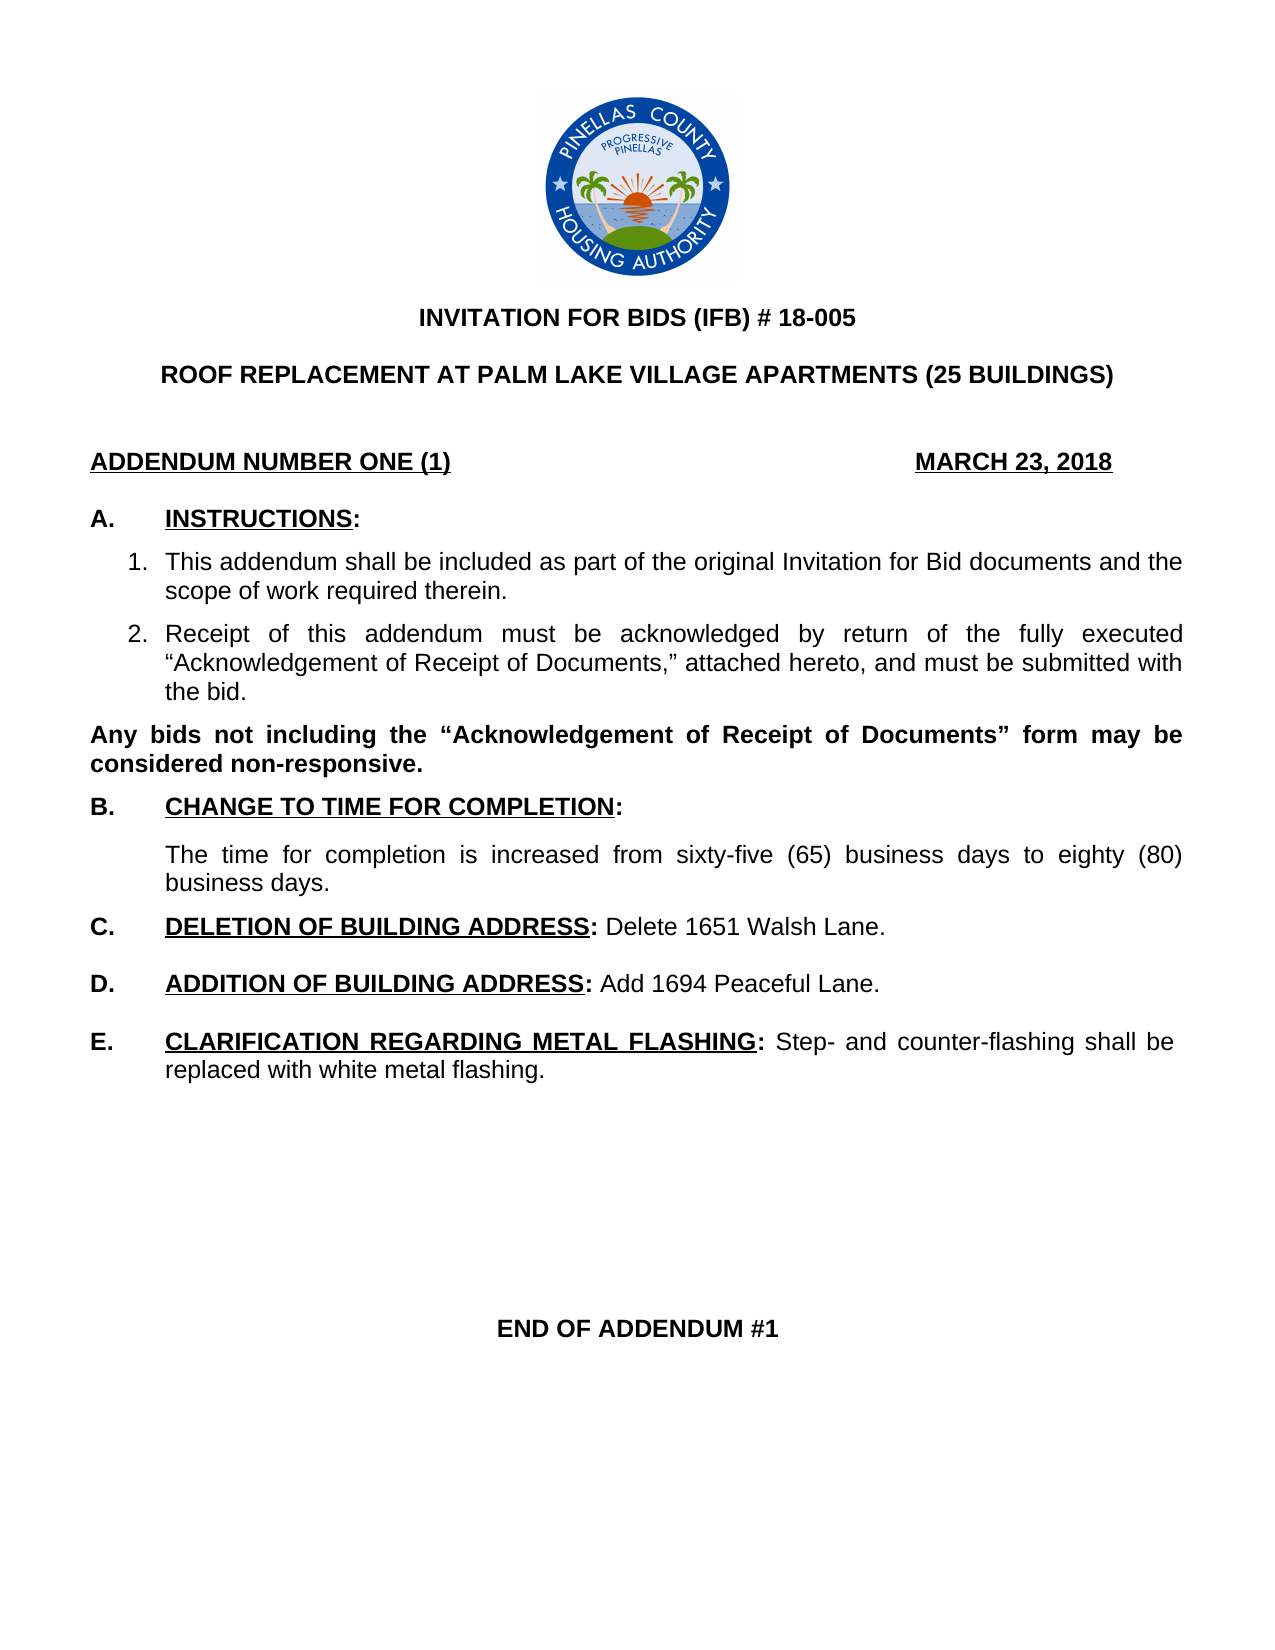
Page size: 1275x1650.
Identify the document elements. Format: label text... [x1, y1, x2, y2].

list This addendum shall be included as part of the original Invitation for Bid documents and the scope of work required therein. [127, 547, 1185, 605]
text E. CLARIFICATION REGARDING METAL FLASHING: Step- and counter-flashing shall be replaced with white metal flashing. [90, 1026, 1185, 1084]
text Any bids not including the “Acknowledgement of Receipt of Documents” form may be considered non-responsive. [90, 720, 1185, 777]
text The time for completion is increased from sixty-five (65) business days to eighty (80) business days. [165, 839, 1185, 897]
text INVITATION FOR BIDS (IFB) # 18-005 [90, 303, 1185, 332]
text A. INSTRUCTIONS: [90, 504, 1185, 533]
text D. ADDITION OF BUILDING ADDRESS: Add 1694 Peaceful Lane. [90, 969, 1185, 998]
list Receipt of this addendum must be acknowledged by return of the fully executed “Acknowledgement of Receipt of Documents,” attached hereto, and must be submitted with the bid. [127, 619, 1185, 705]
text B. CHANGE TO TIME FOR COMPLETION: [90, 792, 1185, 820]
text ADDENDUM NUMBER ONE (1) MARCH 23, 2018 [90, 447, 1185, 475]
text C. DELETION OF BUILDING ADDRESS: Delete 1651 Walsh Lane. [90, 911, 1185, 940]
picture [537, 90, 738, 284]
text END OF ADDENDUM #1 [90, 1314, 1185, 1343]
text ROOF REPLACEMENT AT PALM LAKE VILLAGE APARTMENTS (25 BUILDINGS) [90, 360, 1185, 389]
